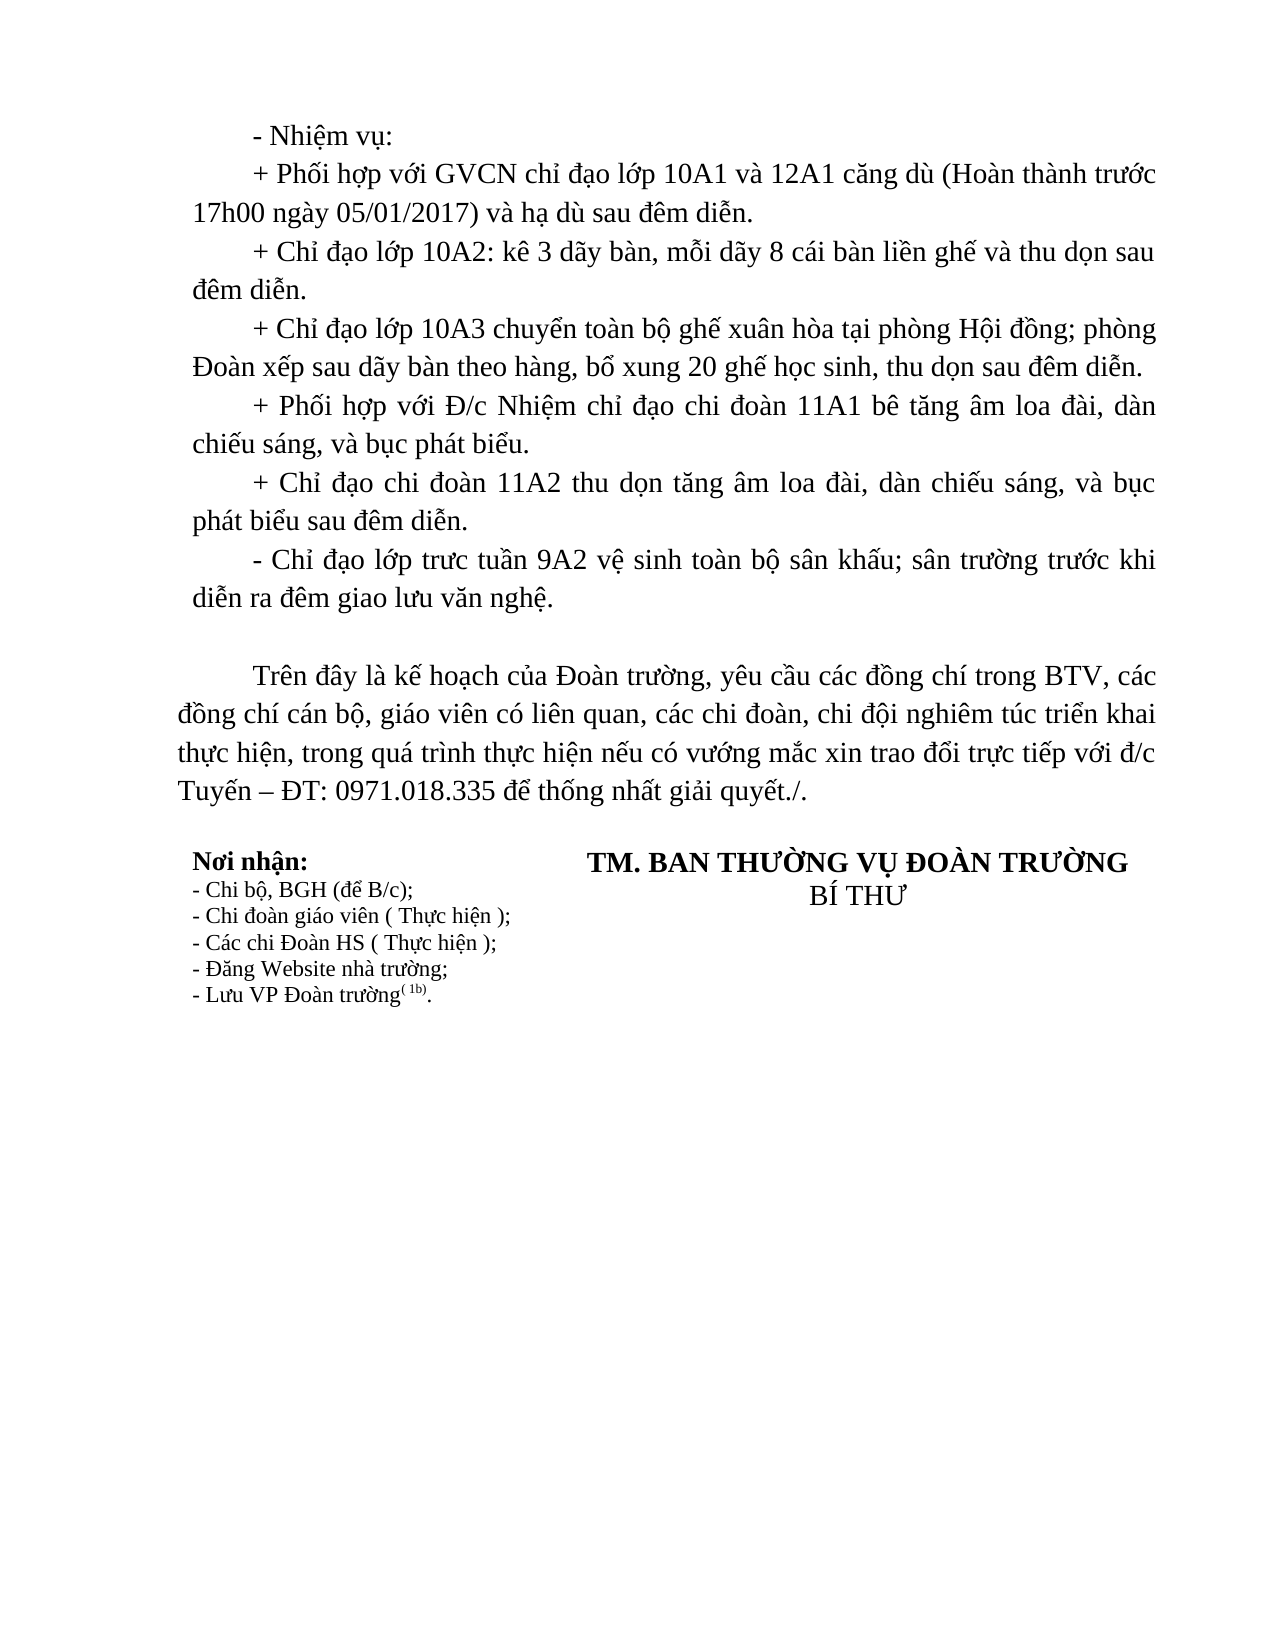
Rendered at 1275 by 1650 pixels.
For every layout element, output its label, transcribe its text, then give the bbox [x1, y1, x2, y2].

text + Phối hợp với Đ/c Nhiệm chỉ đạo chi đoàn 11A1 bê tăng âm loa đài, dàn chiếu sáng, và bục phát biểu. [192, 388, 1157, 460]
table_header Nơi nhận: - Chi bộ, BGH (để B/c); - Chi đoàn giáo viên ( Thực hiện ); - Các chi Đoàn HS ( Thực hiện ); - Đăng Website nhà trường; - Lưu VP Đoàn trường( 1b). [177, 845, 556, 1032]
text - Nhiệm vụ: [192, 118, 1157, 152]
text + Chỉ đạo lớp 10A2: kê 3 dãy bàn, mỗi dãy 8 cái bàn liền ghế và thu dọn sau đêm diễn. [192, 234, 1157, 306]
text - Chỉ đạo lớp trưc tuần 9A2 vệ sinh toàn bộ sân khấu; sân trường trước khi diễn ra đêm giao lưu văn nghệ. [192, 542, 1157, 614]
table_header TM. BAN THƯỜNG VỤ ĐOÀN TRƯỜNG BÍ THƯ [556, 845, 1190, 1032]
text + Chỉ đạo lớp 10A3 chuyển toàn bộ ghế xuân hòa tại phòng Hội đồng; phòng Đoàn xếp sau dãy bàn theo hàng, bổ xung 20 ghế học sinh, thu dọn sau đêm diễn. [192, 311, 1157, 383]
text + Phối hợp với GVCN chỉ đạo lớp 10A1 và 12A1 căng dù (Hoàn thành trước 17h00 ngày 05/01/2017) và hạ dù sau đêm diễn. [192, 157, 1157, 229]
text + Chỉ đạo chi đoàn 11A2 thu dọn tăng âm loa đài, dàn chiếu sáng, và bục phát biểu sau đêm diễn. [192, 465, 1157, 537]
text Trên đây là kế hoạch của Đoàn trường, yêu cầu các đồng chí trong BTV, các đồng chí cán bộ, giáo viên có liên quan, các chi đoàn, chi đội nghiêm túc triển khai thực hiện, trong quá trình thực hiện nếu có vướng mắc xin trao đổi trực tiếp với đ/c Tuyến – ĐT: 0971.018.335 để thống nhất giải quyết./. [177, 658, 1157, 807]
